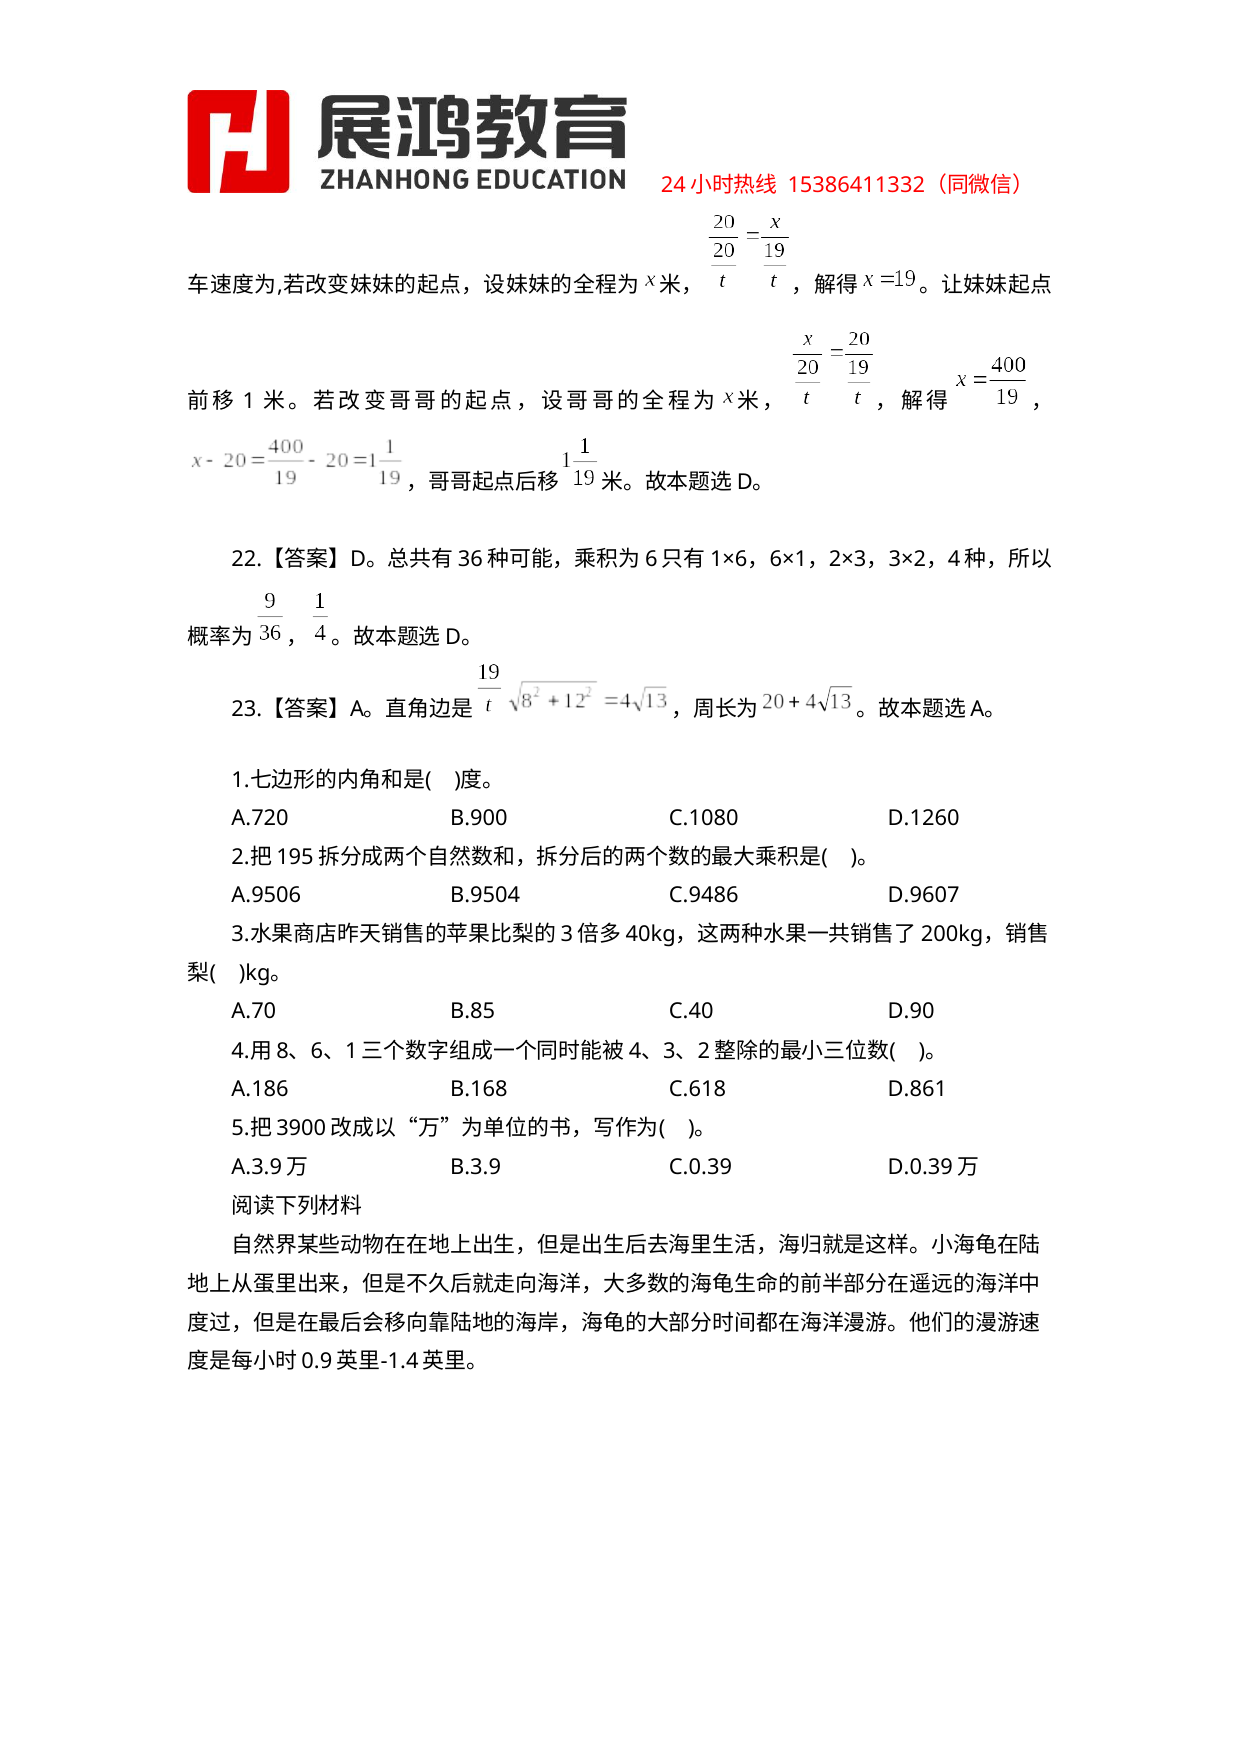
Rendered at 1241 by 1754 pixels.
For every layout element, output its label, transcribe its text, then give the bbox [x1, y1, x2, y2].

list 3.水果商店昨天销售的苹果比梨的3倍多40kg，这两种水果一共销售了200kg，销售梨( )kg。 [187, 916, 1053, 988]
list A.3.9万 B.3.9 C.0.39 D.0.39万 [187, 1148, 1053, 1181]
list 5.把3900改成以“万”为单位的书，写作为( )。 [187, 1110, 1053, 1142]
text 22.【答案】D。总共有36种可能，乘积为6只有1×6，6×1，2×3，3×2，4种，所以概率为，。故本题选D。 [187, 541, 1053, 651]
picture [187, 90, 627, 193]
list 1.七边形的内角和是( )度。 [187, 762, 1053, 794]
list 自然界某些动物在在地上出生，但是出生后去海里生活，海归就是这样。小海龟在陆地上从蛋里出来，但是不久后就走向海洋，大多数的海龟生命的前半部分在遥远的海洋中度过，但是在最后会移向靠陆地的海岸，海龟的大部分时间都在海洋漫游。他们的漫游速度是每小时0.9英里-1.4英里。 [187, 1226, 1053, 1376]
list A.720 B.900 C.1080 D.1260 [187, 800, 1053, 833]
text 21.【答案】D。设第一次哥哥的车到达终点的时间为t,则哥哥的车速度为,妹妹的车速度为,若改变妹妹的起点，设妹妹的全程为米，，解得。让妹妹起点前移1米。若改变哥哥的起点，设哥哥的全程为米，，解得，，哥哥起点后移米。故本题选D。 [187, 204, 1053, 496]
list 4.用8、6、1三个数字组成一个同时能被4、3、2整除的最小三位数( )。 [187, 1032, 1053, 1065]
text 23.【答案】A。直角边是，周长为。故本题选A。 [187, 658, 1053, 723]
list 阅读下列材料 [187, 1187, 1053, 1220]
list A.70 B.85 C.40 D.90 [187, 994, 1053, 1026]
list A.186 B.168 C.618 D.861 [187, 1071, 1053, 1104]
list A.9506 B.9504 C.9486 D.9607 [187, 878, 1053, 910]
list 2.把195拆分成两个自然数和，拆分后的两个数的最大乘积是( )。 [187, 839, 1053, 871]
